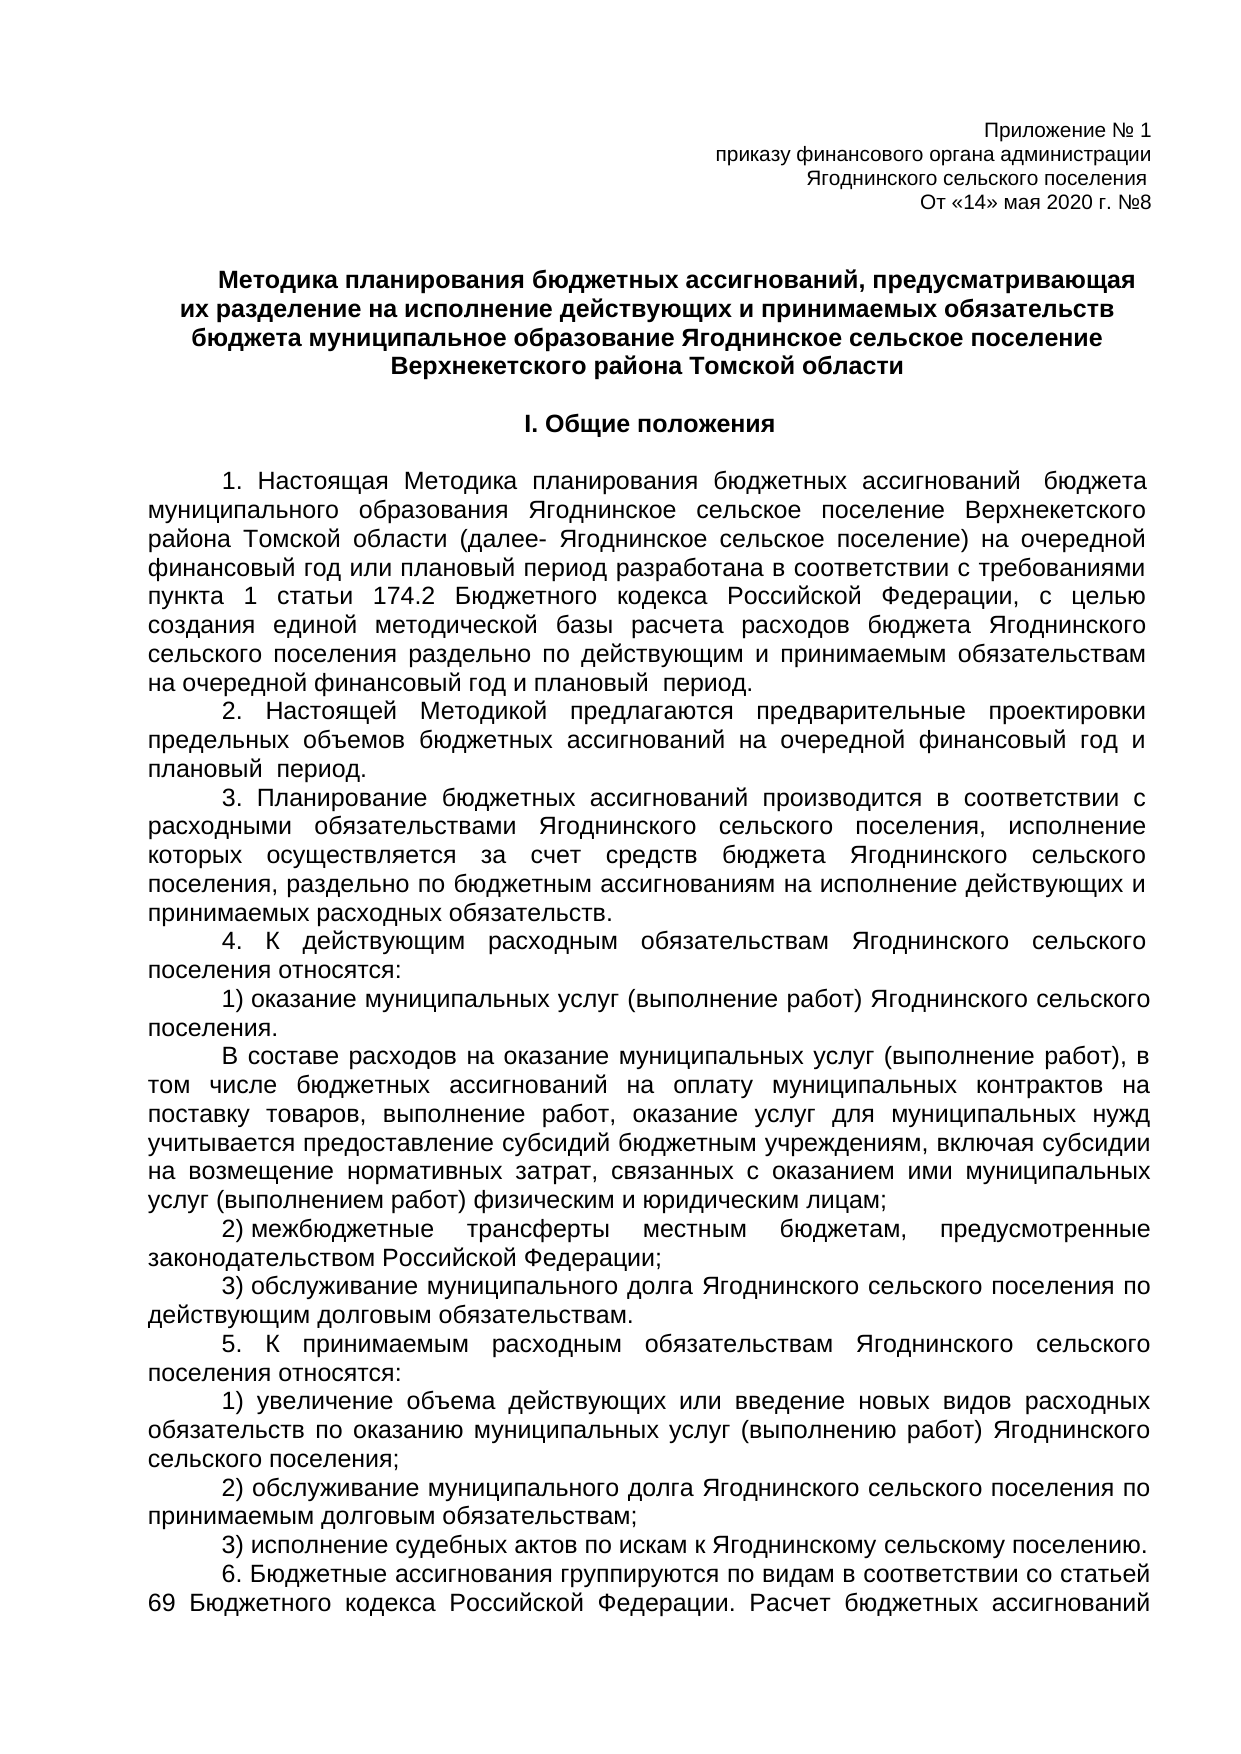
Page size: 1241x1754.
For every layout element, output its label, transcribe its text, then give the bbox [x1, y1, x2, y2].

text 1. Настоящая Методика планирования бюджетных ассигнований бюджета муниципального образования Ягоднинское сельское поселение Верхнекетского района Томской области (далее- Ягоднинское сельское поселение) на очередной финансовый год или плановый период разработана в соответствии с требованиями пункта 1 статьи 174.2 Бюджетного кодекса Российской Федерации, с целью создания единой методической базы расчета расходов бюджета Ягоднинского сельского поселения раздельно по действующим и принимаемым обязательствам на очередной финансовый год и плановый период. [148, 466, 1147, 696]
text приказу финансового органа администрации [616, 142, 1152, 166]
text I. Общие положения [148, 409, 1152, 437]
text От «14» мая 2020 г. №8 [616, 190, 1152, 214]
text 3. Планирование бюджетных ассигнований производится в соответствии с расходными обязательствами Ягоднинского сельского поселения, исполнение которых осуществляется за счет средств бюджета Ягоднинского сельского поселения, раздельно по бюджетным ассигнованиям на исполнение действующих и принимаемых расходных обязательств. [148, 782, 1147, 926]
text 1) увеличение объема действующих или введение новых видов расходных обязательств по оказанию муниципальных услуг (выполнению работ) Ягоднинского сельского поселения; [148, 1386, 1152, 1472]
title Приложение № 1 [148, 118, 1152, 142]
text 5. К принимаемым расходным обязательствам Ягоднинского сельского поселения относятся: [148, 1329, 1152, 1386]
text 4. К действующим расходным обязательствам Ягоднинского сельского поселения относятся: [148, 926, 1147, 984]
text 2) межбюджетные трансферты местным бюджетам, предусмотренные законодательством Российской Федерации; [148, 1214, 1152, 1271]
text Ягоднинского сельского поселения [148, 166, 1147, 190]
text 3) обслуживание муниципального долга Ягоднинского сельского поселения по действующим долговым обязательствам. [148, 1271, 1152, 1329]
text 2. Настоящей Методикой предлагаются предварительные проектировки предельных объемов бюджетных ассигнований на очередной финансовый год и плановый период. [148, 696, 1147, 782]
text В составе расходов на оказание муниципальных услуг (выполнение работ), в том числе бюджетных ассигнований на оплату муниципальных контрактов на поставку товаров, выполнение работ, оказание услуг для муниципальных нужд учитывается предоставление субсидий бюджетным учреждениям, включая субсидии на возмещение нормативных затрат, связанных с оказанием ими муниципальных услуг (выполнением работ) физическим и юридическим лицам; [148, 1041, 1152, 1214]
text Методика планирования бюджетных ассигнований, предусматривающая их разделение на исполнение действующих и принимаемых обязательств бюджета муниципальное образование Ягоднинское сельское поселение Верхнекетского района Томской области [148, 265, 1147, 380]
text 1) оказание муниципальных услуг (выполнение работ) Ягоднинского сельского поселения. [148, 984, 1152, 1041]
text 2) обслуживание муниципального долга Ягоднинского сельского поселения по принимаемым долговым обязательствам; [148, 1472, 1152, 1530]
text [148, 1559, 1152, 1616]
text 3) исполнение судебных актов по искам к Ягоднинскому сельскому поселению. [148, 1530, 1152, 1559]
